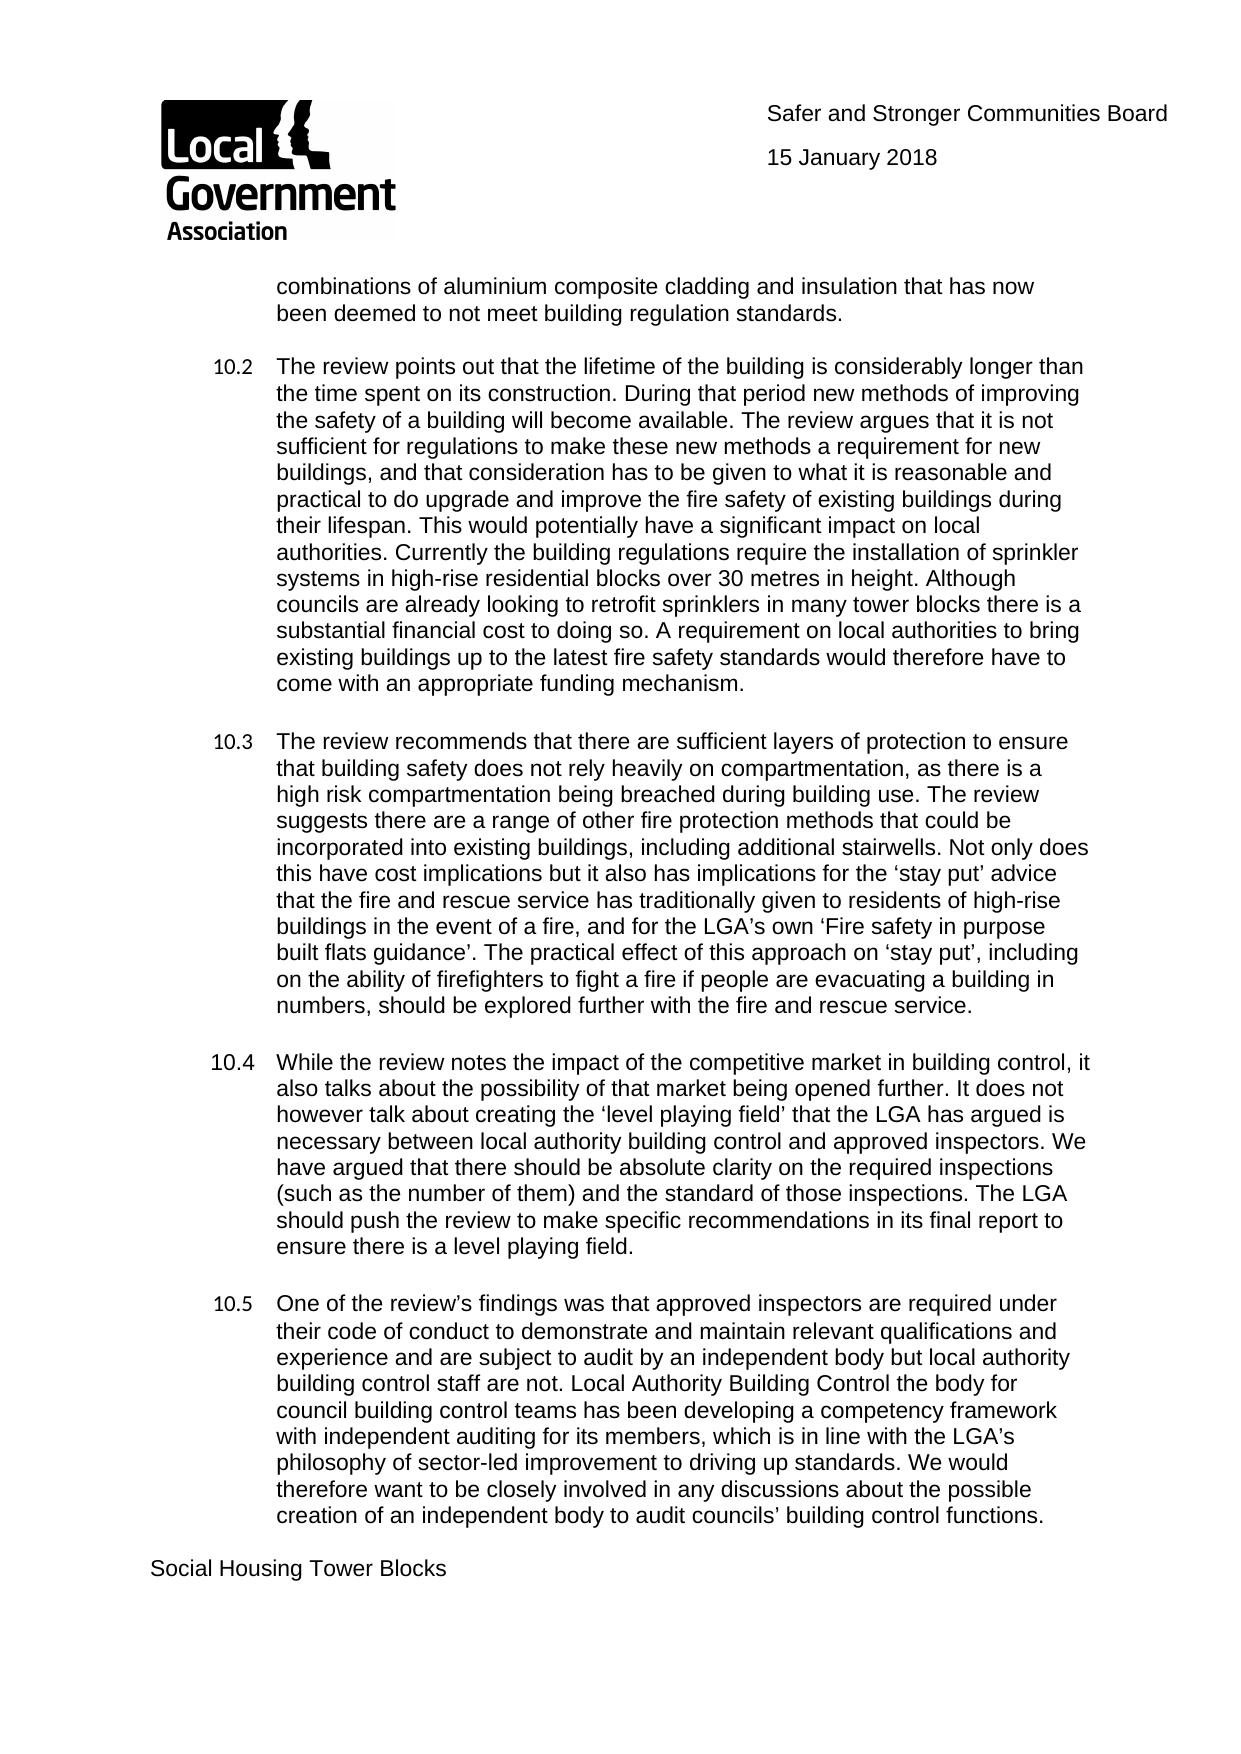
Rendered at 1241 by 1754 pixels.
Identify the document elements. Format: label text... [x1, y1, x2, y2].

list The review points out that the lifetime of the building is considerably longer than the time spent on its construction. During that period new methods of improving the safety of a building will become available. The review argues that it is not sufficient for regulations to make these new methods a requirement for new buildings, and that consideration has to be given to what it is reasonable and practical to do upgrade and improve the fire safety of existing buildings during their lifespan. This would potentially have a significant impact on local authorities. Currently the building regulations require the installation of sprinkler systems in high-rise residential blocks over 30 metres in height. Although councils are already looking to retrofit sprinklers in many tower blocks there is a substantial financial cost to doing so. A requirement on local authorities to bring existing buildings up to the latest fire safety standards would therefore have to come with an appropriate funding mechanism. [232, 352, 1090, 697]
list While the review notes the impact of the competitive market in building control, it also talks about the possibility of that market being opened further. It does not however talk about creating the ‘level playing field’ that the LGA has argued is necessary between local authority building control and approved inspectors. We have argued that there should be absolute clarity on the required inspections (such as the number of them) and the standard of those inspections. The LGA should push the review to make specific recommendations in its final report to ensure there is a level playing field. [232, 1048, 1090, 1259]
picture [161, 100, 396, 240]
list One of the review’s findings was that approved inspectors are required under their code of conduct to demonstrate and maintain relevant qualifications and experience and are subject to audit by an independent body but local authority building control staff are not. Local Authority Building Control the body for council building control teams has been developing a competency framework with independent auditing for its members, which is in line with the LGA’s philosophy of sector-led improvement to driving up standards. We would therefore want to be closely involved in any discussions about the possible creation of an independent body to audit councils’ building control functions. [232, 1289, 1090, 1528]
list The review recommends that there are sufficient layers of protection to ensure that building safety does not rely heavily on compartmentation, as there is a high risk compartmentation being breached during building use. The review suggests there are a range of other fire protection methods that could be incorporated into existing buildings, including additional stairwells. Not only does this have cost implications but it also has implications for the ‘stay put’ advice that the fire and rescue service has traditionally given to residents of high-rise buildings in the event of a fire, and for the LGA’s own ‘Fire safety in purpose built flats guidance’. The practical effect of this approach on ‘stay put’, including on the ability of firefighters to fight a fire if people are evacuating a building in numbers, should be explored further with the fire and rescue service. [232, 727, 1090, 1018]
